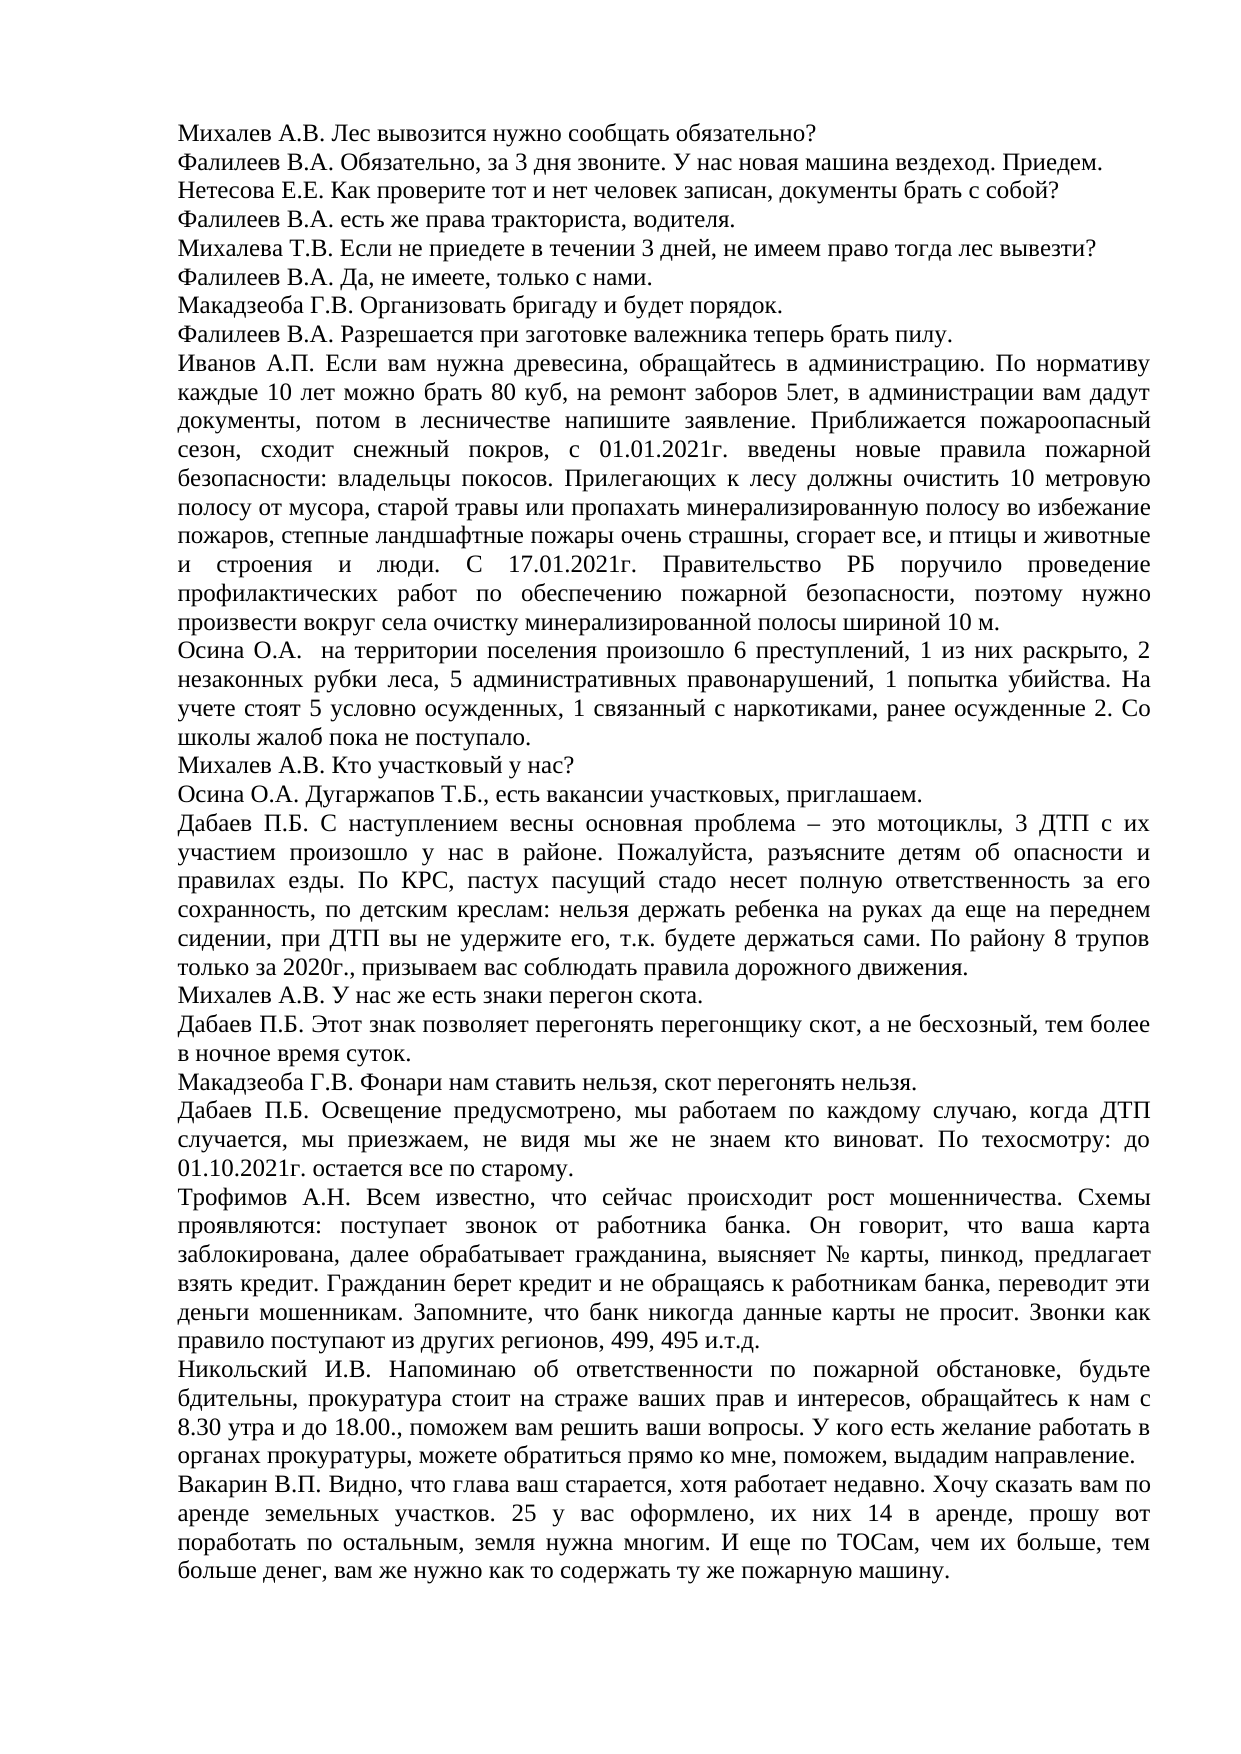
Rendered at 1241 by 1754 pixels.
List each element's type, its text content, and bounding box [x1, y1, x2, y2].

text Фалилеев В.А. есть же права тракториста, водителя. [177, 204, 1152, 233]
text Никольский И.В. Напоминаю об ответственности по пожарной обстановке, будьте бдительны, прокуратура стоит на страже ваших прав и интересов, обращайтесь к нам с 8.30 утра и до 18.00., поможем вам решить ваши вопросы. У кого есть желание работать в органах прокуратуры, можете обратиться прямо ко мне, поможем, выдадим направление. [177, 1354, 1152, 1469]
text Фалилеев В.А. Разрешается при заготовке валежника теперь брать пилу. [177, 319, 1152, 348]
text Макадзеоба Г.В. Организовать бригаду и будет порядок. [177, 291, 1152, 319]
text Дабаев П.Б. Этот знак позволяет перегонять перегонщику скот, а не бесхозный, тем более в ночное время суток. [177, 1009, 1152, 1067]
text Михалева Т.В. Если не приедете в течении 3 дней, не имеем право тогда лес вывезти? [177, 233, 1152, 262]
text Иванов А.П. Если вам нужна древесина, обращайтесь в администрацию. По нормативу каждые 10 лет можно брать 80 куб, на ремонт заборов 5лет, в администрации вам дадут документы, потом в лесничестве напишите заявление. Приближается пожароопасный сезон, сходит снежный покров, с 01.01.2021г. введены новые правила пожарной безопасности: владельцы покосов. Прилегающих к лесу должны очистить 10 метровую полосу от мусора, старой травы или пропахать минерализированную полосу во избежание пожаров, степные ландшафтные пожары очень страшны, сгорает все, и птицы и животные и строения и люди. С 17.01.2021г. Правительство РБ поручило проведение профилактических работ по обеспечению пожарной безопасности, поэтому нужно произвести вокруг села очистку минерализированной полосы шириной 10 м. [177, 348, 1152, 636]
text Фалилеев В.А. Да, не имеете, только с нами. [177, 262, 1152, 291]
text Нетесова Е.Е. Как проверите тот и нет человек записан, документы брать с собой? [177, 176, 1152, 204]
text Вакарин В.П. Видно, что глава ваш старается, хотя работает недавно. Хочу сказать вам по аренде земельных участков. 25 у вас оформлено, их них 14 в аренде, прошу вот поработать по остальным, земля нужна многим. И еще по ТОСам, чем их больше, тем больше денег, вам же нужно как то содержать ту же пожарную машину. [177, 1469, 1152, 1584]
text Осина О.А. Дугаржапов Т.Б., есть вакансии участковых, приглашаем. [177, 779, 1152, 808]
text Михалев А.В. Лес вывозится нужно сообщать обязательно? [177, 118, 1152, 147]
text Трофимов А.Н. Всем известно, что сейчас происходит рост мошенничества. Схемы проявляются: поступает звонок от работника банка. Он говорит, что ваша карта заблокирована, далее обрабатывает гражданина, выясняет № карты, пинкод, предлагает взять кредит. Гражданин берет кредит и не обращаясь к работникам банка, переводит эти деньги мошенникам. Запомните, что банк никогда данные карты не просит. Звонки как правило поступают из других регионов, 499, 495 и.т.д. [177, 1182, 1152, 1354]
text Михалев А.В. У нас же есть знаки перегон скота. [177, 981, 1152, 1009]
text Дабаев П.Б. С наступлением весны основная проблема – это мотоциклы, 3 ДТП с их участием произошло у нас в районе. Пожалуйста, разъясните детям об опасности и правилах езды. По КРС, пастух пасущий стадо несет полную ответственность за его сохранность, по детским креслам: нельзя держать ребенка на руках да еще на переднем сидении, при ДТП вы не удержите его, т.к. будете держаться сами. По району 8 трупов только за 2020г., призываем вас соблюдать правила дорожного движения. [177, 808, 1152, 981]
text Дабаев П.Б. Освещение предусмотрено, мы работаем по каждому случаю, когда ДТП случается, мы приезжаем, не видя мы же не знаем кто виноват. По техосмотру: до 01.10.2021г. остается все по старому. [177, 1096, 1152, 1182]
text Осина О.А. на территории поселения произошло 6 преступлений, 1 из них раскрыто, 2 незаконных рубки леса, 5 административных правонарушений, 1 попытка убийства. На учете стоят 5 условно осужденных, 1 связанный с наркотиками, ранее осужденные 2. Со школы жалоб пока не поступало. [177, 636, 1152, 751]
text Михалев А.В. Кто участковый у нас? [177, 751, 1152, 779]
text Фалилеев В.А. Обязательно, за 3 дня звоните. У нас новая машина вездеход. Приедем. [177, 147, 1152, 176]
text Макадзеоба Г.В. Фонари нам ставить нельзя, скот перегонять нельзя. [177, 1067, 1152, 1096]
